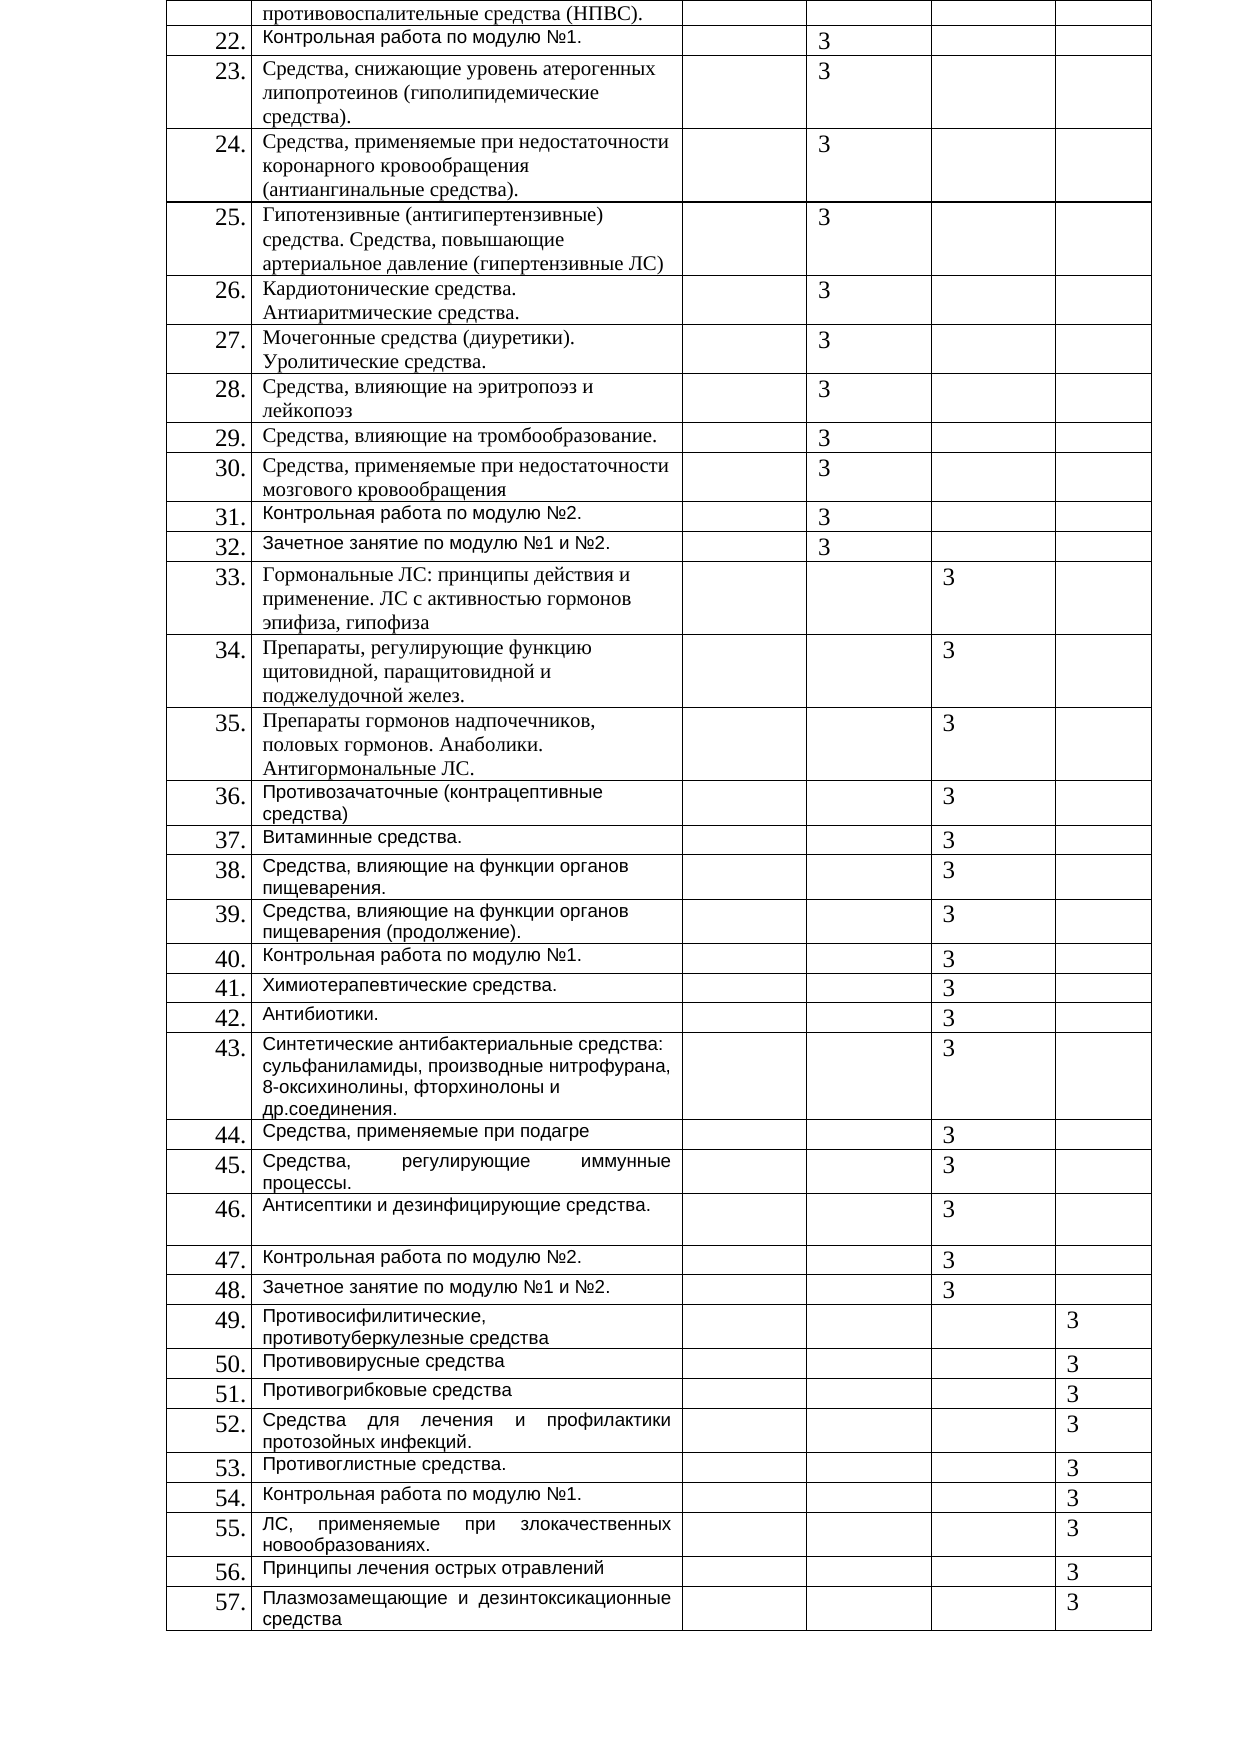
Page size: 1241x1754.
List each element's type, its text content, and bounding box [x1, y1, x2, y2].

table_cell [683, 56, 806, 128]
table_cell [167, 374, 251, 422]
table_cell [807, 1453, 931, 1482]
table_cell [683, 855, 806, 898]
table_cell 3 [932, 855, 1055, 898]
table_cell 3 [932, 781, 1055, 824]
table_cell Антибиотики. [252, 1003, 682, 1032]
table_cell [1056, 1120, 1151, 1149]
table_cell [167, 129, 251, 201]
table_cell [683, 423, 806, 452]
table_cell [1056, 826, 1151, 854]
table_cell [1056, 1003, 1151, 1032]
table_cell [932, 1557, 1055, 1586]
table_cell Гипотензивные (антигипертензивные) средства. Средства, повышающие артериальное давление (гипертензивные ЛС) [252, 203, 682, 274]
table_cell [683, 1557, 806, 1586]
table_cell Противозачаточные (контрацептивные средства) [252, 781, 682, 824]
table_cell [167, 532, 251, 561]
table_cell [167, 1305, 251, 1348]
table_cell [683, 900, 806, 943]
table_cell [167, 855, 251, 898]
table_cell 3 [1056, 1483, 1151, 1512]
table_cell 3 [807, 374, 931, 422]
table_cell Средства, влияющие на тромбообразование. [252, 423, 682, 452]
table_cell 3 [932, 1120, 1055, 1149]
table_cell [807, 1033, 931, 1119]
table_cell 3 [932, 900, 1055, 943]
table_cell [1056, 374, 1151, 422]
table_cell [167, 203, 251, 274]
table_cell [683, 1305, 806, 1348]
table_cell [683, 562, 806, 634]
table_cell 3 [932, 635, 1055, 707]
table_cell [807, 900, 931, 943]
table_cell 3 [932, 1003, 1055, 1032]
table_cell [167, 562, 251, 634]
table_cell [932, 325, 1055, 373]
table_cell [167, 635, 251, 707]
table_cell [683, 1194, 806, 1244]
table_cell Плазмозамещающие и дезинтоксикационные средства [252, 1587, 682, 1630]
table_cell 3 [807, 1, 931, 25]
table_cell 3 [807, 56, 931, 128]
table_cell [167, 453, 251, 501]
table_cell [1056, 944, 1151, 972]
table_cell Средства, применяемые при недостаточности коронарного кровообращения (антиангинальные средства). [252, 129, 682, 201]
table_cell Препараты, регулирующие функцию щитовидной, паращитовидной и поджелудочной желез. [252, 635, 682, 707]
table_cell [683, 708, 806, 780]
table_cell [683, 1246, 806, 1274]
table_cell [167, 1513, 251, 1556]
table_cell [807, 1557, 931, 1586]
table_cell Противогрибковые средства [252, 1379, 682, 1408]
table_cell [683, 1453, 806, 1482]
table_cell [167, 944, 251, 972]
table_cell [932, 532, 1055, 561]
table_cell [683, 635, 806, 707]
table_cell [683, 26, 806, 55]
table_cell [167, 26, 251, 55]
table_cell [683, 826, 806, 854]
table_cell 3 [1056, 1453, 1151, 1482]
table_cell [932, 276, 1055, 324]
table_cell [167, 1557, 251, 1586]
table_cell Противовирусные средства [252, 1349, 682, 1378]
table_cell [683, 1513, 806, 1556]
table_cell [167, 1483, 251, 1512]
table_cell [683, 1, 806, 25]
table_cell [1056, 562, 1151, 634]
table_cell Средства, снижающие уровень атерогенных липопротеинов (гиполипидемические средства). [252, 56, 682, 128]
table_cell [807, 635, 931, 707]
table_cell Контрольная работа по модулю №2. [252, 502, 682, 531]
table_cell 3 [932, 1246, 1055, 1274]
table_cell [683, 1120, 806, 1149]
table_cell Препараты гормонов надпочечников, половых гормонов. Анаболики. Антигормональные ЛС. [252, 708, 682, 780]
table_cell 3 [807, 502, 931, 531]
table_cell [1056, 532, 1151, 561]
table_cell [167, 1349, 251, 1378]
table_cell [807, 1275, 931, 1304]
table_cell 3 [932, 974, 1055, 1002]
table_cell [807, 562, 931, 634]
table_cell [1056, 1033, 1151, 1119]
table_cell [807, 1409, 931, 1452]
table_cell [1056, 129, 1151, 201]
table_cell [683, 974, 806, 1002]
table_cell 3 [932, 1150, 1055, 1193]
table_cell [167, 1150, 251, 1193]
table_cell Гормональные ЛС: принципы действия и применение. ЛС с активностью гормонов эпифиза, гипофиза [252, 562, 682, 634]
table_cell [1056, 26, 1151, 55]
table_cell 3 [1056, 1349, 1151, 1378]
table_cell [167, 1120, 251, 1149]
table_cell [683, 1275, 806, 1304]
table_cell [683, 276, 806, 324]
table_cell [932, 1349, 1055, 1378]
table_cell Средства, влияющие на функции органов пищеварения (продолжение). [252, 900, 682, 943]
table_cell [807, 1194, 931, 1244]
table_cell ЛС, применяемые при злокачественных новообразованиях. [252, 1513, 682, 1556]
table_cell [167, 1453, 251, 1482]
table_cell [683, 325, 806, 373]
table_cell Синтетические антибактериальные средства: сульфаниламиды, производные нитрофурана, 8-оксихинолины, фторхинолоны и др.соединения. [252, 1033, 682, 1119]
table_cell 3 [932, 1275, 1055, 1304]
table_cell [167, 826, 251, 854]
table_cell [1056, 708, 1151, 780]
table_cell [683, 781, 806, 824]
table_cell Зачетное занятие по модулю №1 и №2. [252, 532, 682, 561]
table_cell 3 [807, 325, 931, 373]
table_cell [1056, 1194, 1151, 1244]
table_cell [683, 502, 806, 531]
table_cell [807, 781, 931, 824]
table_cell [932, 1409, 1055, 1452]
table_cell 3 [807, 276, 931, 324]
table_cell [167, 1033, 251, 1119]
table_cell Средства для лечения и профилактики протозойных инфекций. [252, 1409, 682, 1452]
table_cell Мочегонные средства (диуретики). Уролитические средства. [252, 325, 682, 373]
table_cell [932, 129, 1055, 201]
table_cell 3 [1056, 1513, 1151, 1556]
table_cell Контрольная работа по модулю №1. [252, 1483, 682, 1512]
table_cell [932, 453, 1055, 501]
table_cell [167, 276, 251, 324]
table_cell [932, 1379, 1055, 1408]
table_cell [1056, 325, 1151, 373]
table_cell [167, 423, 251, 452]
table_cell Химиотерапевтические средства. [252, 974, 682, 1002]
table_cell 3 [807, 532, 931, 561]
table_cell [683, 1587, 806, 1630]
table_cell [683, 453, 806, 501]
table_cell [807, 1483, 931, 1512]
table_cell [932, 1587, 1055, 1630]
table_cell [1056, 56, 1151, 128]
table_cell [1056, 1150, 1151, 1193]
table_cell [807, 944, 931, 972]
table_cell [683, 129, 806, 201]
table_cell 3 [1056, 1379, 1151, 1408]
table_cell [807, 855, 931, 898]
table_cell [683, 1379, 806, 1408]
table_cell Контрольная работа по модулю №1. [252, 944, 682, 972]
table_cell 3 [932, 562, 1055, 634]
table_cell 3 [932, 826, 1055, 854]
table_cell Зачетное занятие по модулю №1 и №2. [252, 1275, 682, 1304]
table_cell [1056, 203, 1151, 274]
table_cell [683, 1349, 806, 1378]
table_cell [1056, 502, 1151, 531]
table_cell 3 [932, 944, 1055, 972]
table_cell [252, 1, 682, 25]
table_cell Антисептики и дезинфицирующие средства. [252, 1194, 682, 1244]
table_cell [167, 708, 251, 780]
table_cell [683, 532, 806, 561]
table_cell [807, 1003, 931, 1032]
table_cell 3 [1056, 1409, 1151, 1452]
table_cell [932, 1, 1055, 25]
table_cell [932, 26, 1055, 55]
table_cell 3 [1056, 1557, 1151, 1586]
table_cell Противосифилитические, противотуберкулезные средства [252, 1305, 682, 1348]
table_cell [807, 1305, 931, 1348]
table_cell [1056, 423, 1151, 452]
table_cell [807, 1120, 931, 1149]
table_cell [1056, 900, 1151, 943]
table_cell [932, 423, 1055, 452]
table_cell [167, 1275, 251, 1304]
table_cell 3 [807, 453, 931, 501]
table_cell [1056, 1275, 1151, 1304]
table_cell [683, 1033, 806, 1119]
table_cell [1056, 855, 1151, 898]
table_cell Принципы лечения острых отравлений [252, 1557, 682, 1586]
table_cell [807, 826, 931, 854]
table_cell Средства, влияющие на функции органов пищеварения. [252, 855, 682, 898]
table_cell [932, 1305, 1055, 1348]
table_cell Средства, регулирующие иммунные процессы. [252, 1150, 682, 1193]
table_cell [683, 1003, 806, 1032]
table_cell Кардиотонические средства. Антиаритмические средства. [252, 276, 682, 324]
table_cell [807, 1587, 931, 1630]
table_cell [167, 974, 251, 1002]
table_cell Средства, применяемые при недостаточности мозгового кровообращения [252, 453, 682, 501]
table_cell [807, 1150, 931, 1193]
table_cell [1056, 1246, 1151, 1274]
table_cell [807, 1513, 931, 1556]
table_cell [167, 1587, 251, 1630]
table_cell [932, 56, 1055, 128]
table_cell [683, 1150, 806, 1193]
table_cell [683, 374, 806, 422]
table_cell [1056, 635, 1151, 707]
table_cell 3 [807, 203, 931, 274]
table_cell [807, 708, 931, 780]
table_cell [932, 1483, 1055, 1512]
table_cell [683, 203, 806, 274]
table_cell [167, 1, 251, 25]
table_cell [167, 1379, 251, 1408]
table_cell [807, 1379, 931, 1408]
table_cell Контрольная работа по модулю №2. [252, 1246, 682, 1274]
table_cell [167, 900, 251, 943]
table_cell [167, 1246, 251, 1274]
table_cell Противоглистные средства. [252, 1453, 682, 1482]
table_cell 3 [932, 708, 1055, 780]
table_cell [167, 1003, 251, 1032]
table_cell [932, 502, 1055, 531]
table_cell [167, 56, 251, 128]
table_cell [932, 1513, 1055, 1556]
table_cell [1056, 276, 1151, 324]
table_cell [1056, 974, 1151, 1002]
table_cell 3 [932, 1194, 1055, 1244]
table_cell [683, 1409, 806, 1452]
table_cell 3 [1056, 1305, 1151, 1348]
table_cell Витаминные средства. [252, 826, 682, 854]
table_cell [807, 1246, 931, 1274]
table_cell [683, 1483, 806, 1512]
table_cell [1056, 781, 1151, 824]
table_cell [932, 374, 1055, 422]
table_cell [167, 325, 251, 373]
table_cell [932, 1453, 1055, 1482]
table_cell 3 [1056, 1587, 1151, 1630]
table_cell [932, 203, 1055, 274]
table_cell Средства, влияющие на эритропоэз и лейкопоэз [252, 374, 682, 422]
table_cell 3 [807, 423, 931, 452]
table_cell Средства, применяемые при подагре [252, 1120, 682, 1149]
table_cell [807, 974, 931, 1002]
table_cell [1056, 453, 1151, 501]
table_cell [167, 1409, 251, 1452]
table_cell [167, 781, 251, 824]
table_cell 3 [807, 129, 931, 201]
table_cell [683, 944, 806, 972]
table_cell [807, 1349, 931, 1378]
table_cell [167, 502, 251, 531]
table_cell [167, 1194, 251, 1244]
table_cell Контрольная работа по модулю №1. [252, 26, 682, 55]
table_cell 3 [932, 1033, 1055, 1119]
table_cell 3 [807, 26, 931, 55]
table_cell [1056, 1, 1151, 25]
